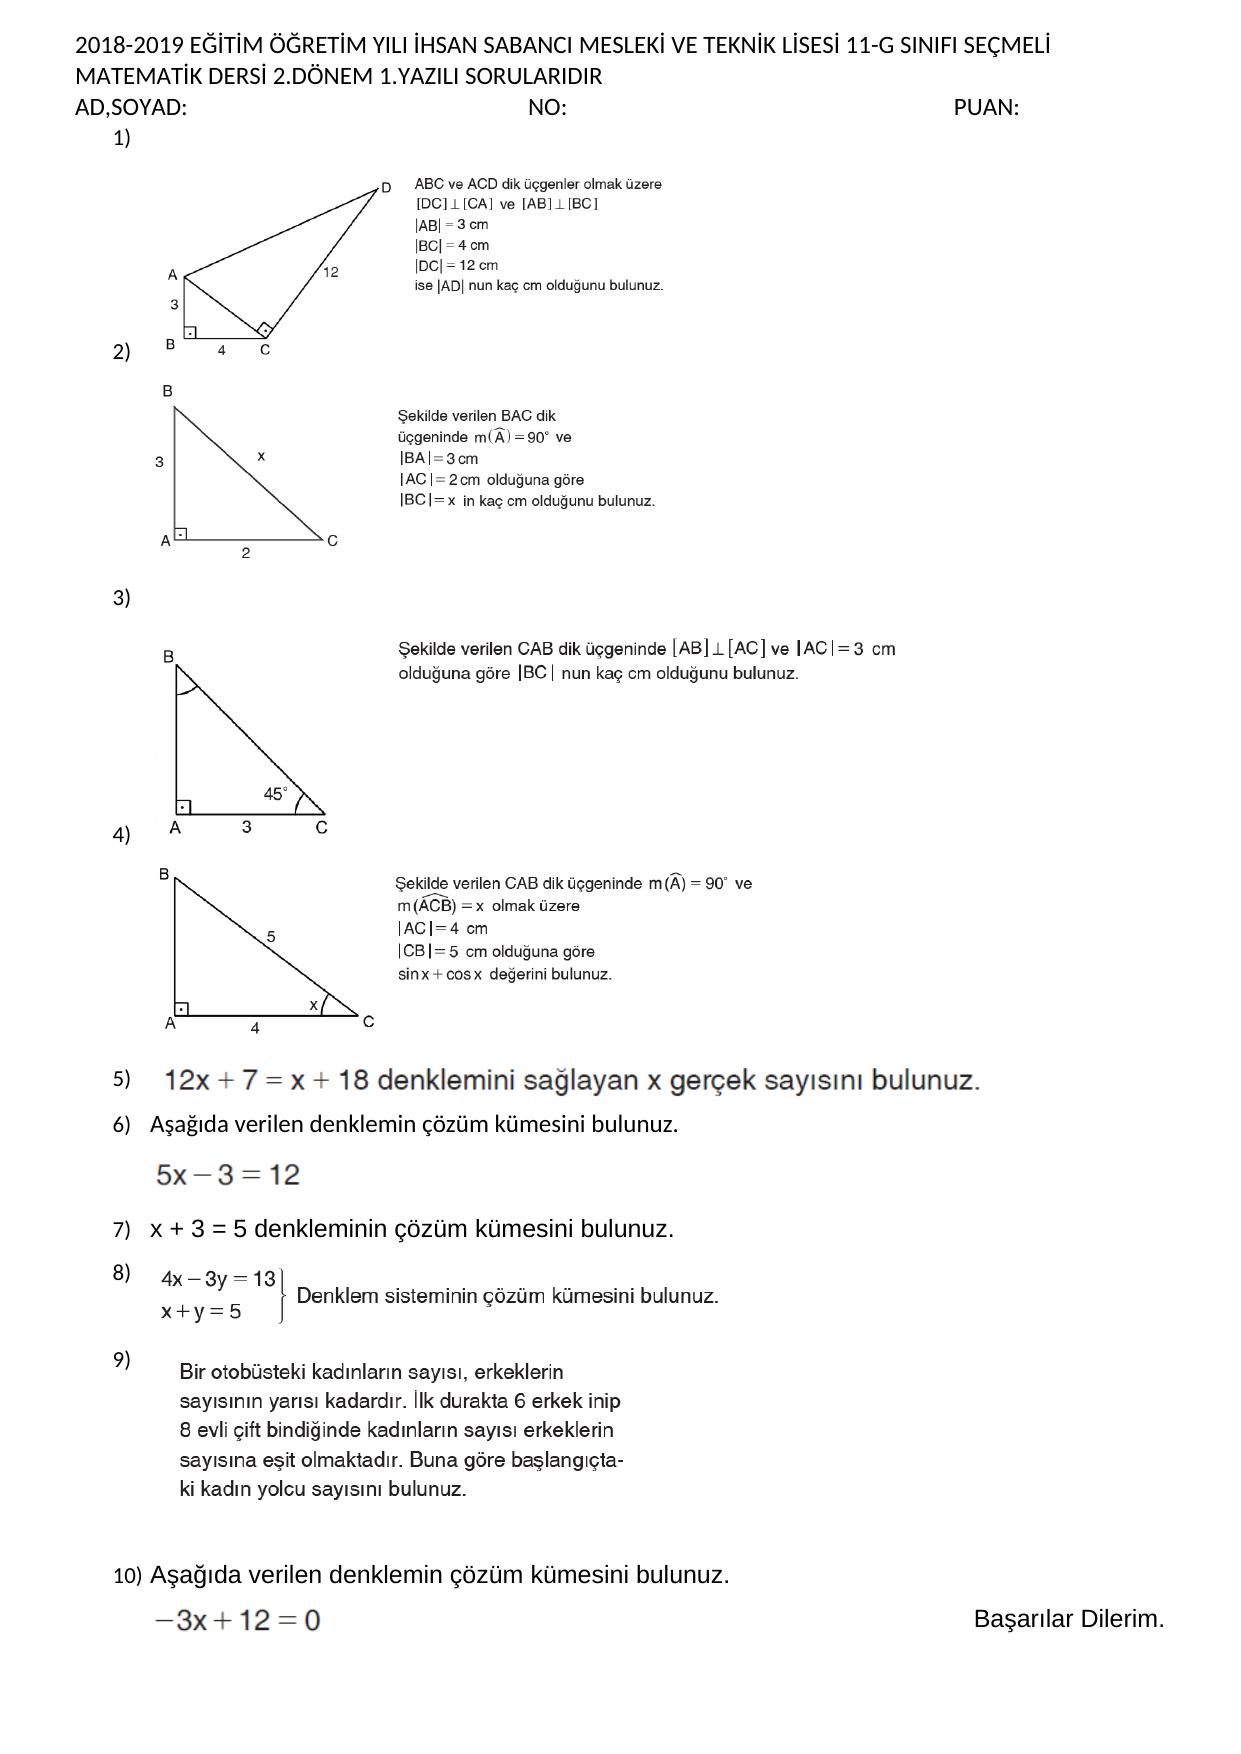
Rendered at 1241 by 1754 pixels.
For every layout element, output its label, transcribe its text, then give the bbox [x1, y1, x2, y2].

list Başarılar Dilerim. [329, 1604, 1165, 1633]
list Aşağıda verilen denklemin çözüm kümesini bulunuz. [112, 1560, 1165, 1589]
list x + 3 = 5 denkleminin çözüm kümesini bulunuz. [112, 1214, 1165, 1243]
list Aşağıda verilen denklemin çözüm kümesini bulunuz. [112, 1108, 1165, 1138]
